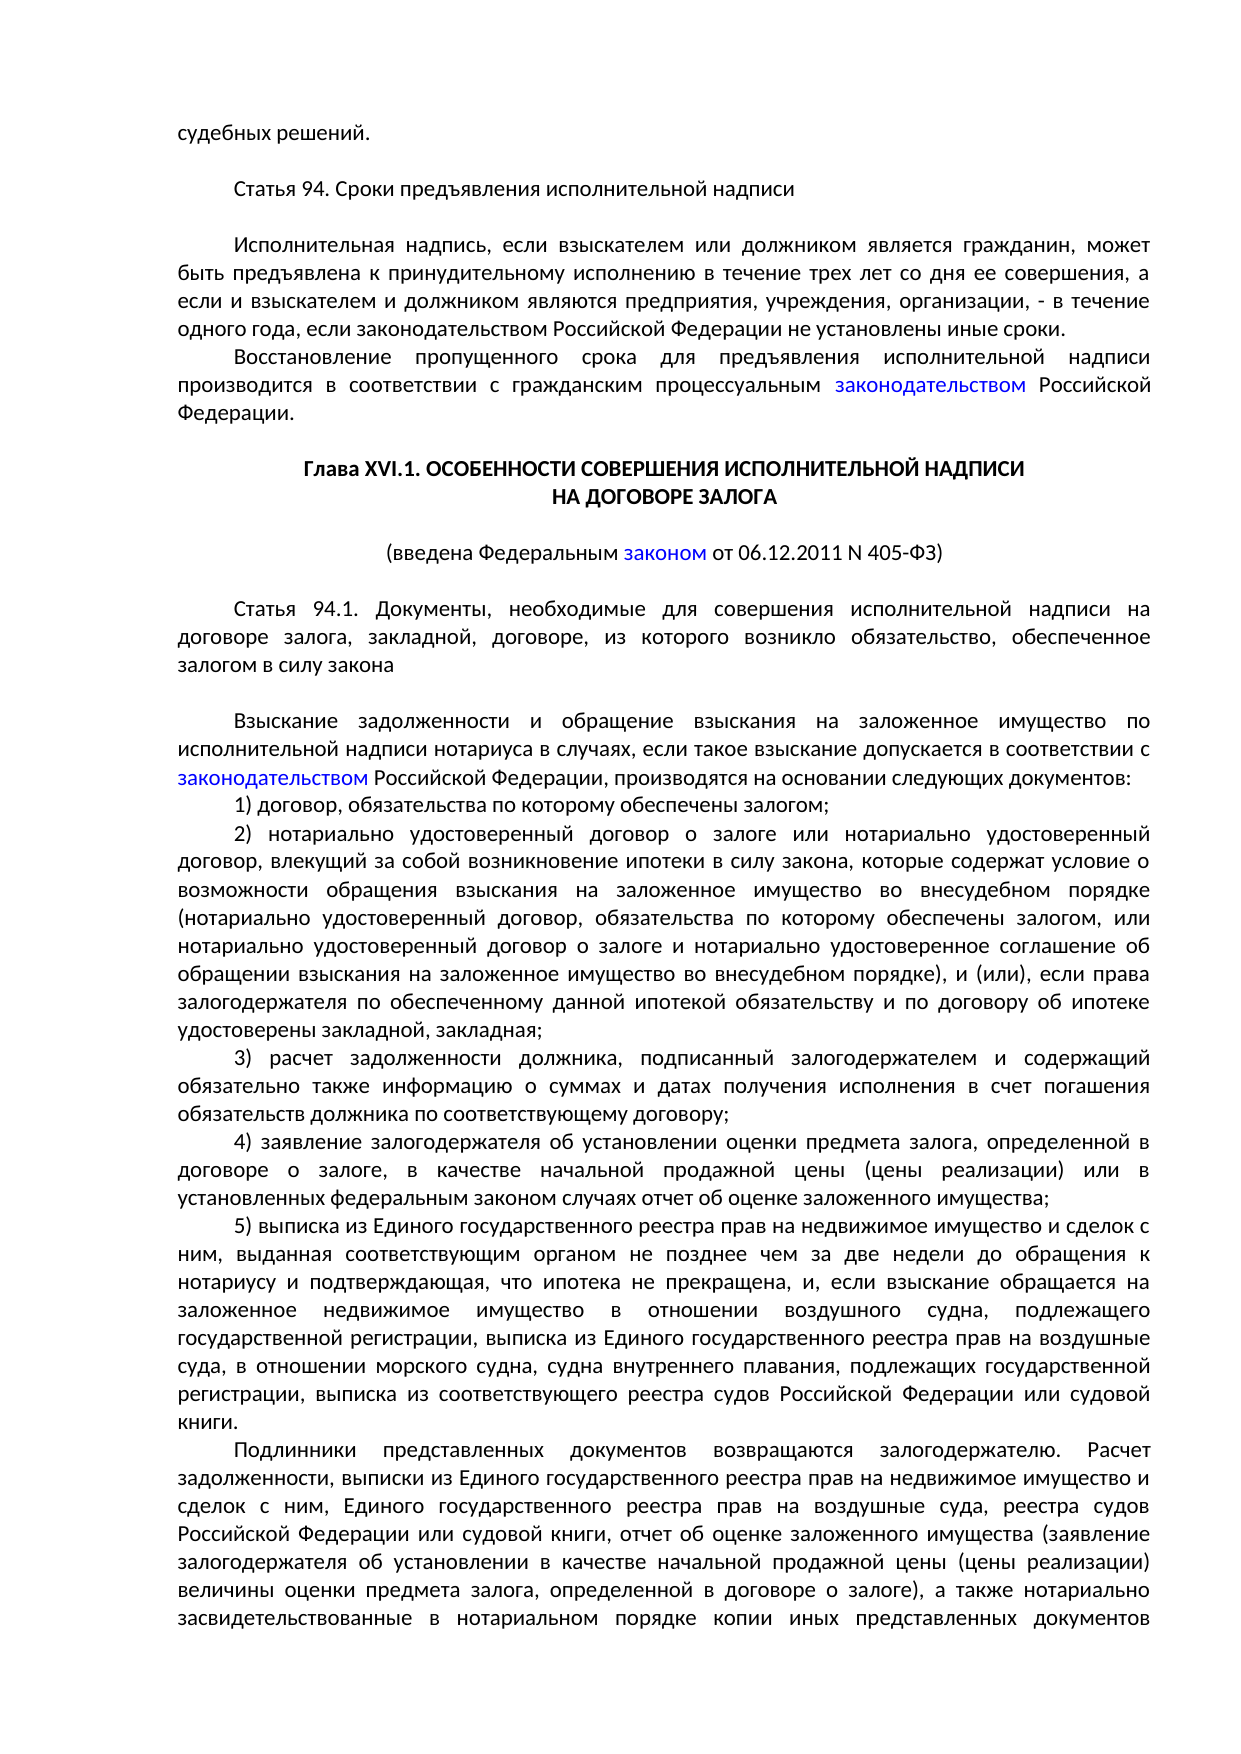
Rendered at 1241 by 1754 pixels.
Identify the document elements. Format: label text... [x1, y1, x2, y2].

text Взыскание задолженности и обращение взыскания на заложенное имущество по исполнительной надписи нотариуса в случаях, если такое взыскание допускается в соответствии с законодательством Российской Федерации, производятся на основании следующих документов: [177, 707, 1152, 791]
text НА ДОГОВОРЕ ЗАЛОГА [177, 482, 1152, 510]
text Восстановление пропущенного срока для предъявления исполнительной надписи производится в соответствии с гражданским процессуальным законодательством Российской Федерации. [177, 342, 1152, 426]
text Исполнительная надпись, если взыскателем или должником является гражданин, может быть предъявлена к принудительному исполнению в течение трех лет со дня ее совершения, а если и взыскателем и должником являются предприятия, учреждения, организации, - в течение одного года, если законодательством Российской Федерации не установлены иные сроки. [177, 230, 1152, 342]
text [177, 1435, 1152, 1631]
text (введена Федеральным законом от 06.12.2011 N 405-ФЗ) [177, 538, 1152, 566]
text Глава XVI.1. ОСОБЕННОСТИ СОВЕРШЕНИЯ ИСПОЛНИТЕЛЬНОЙ НАДПИСИ [177, 454, 1152, 482]
text 2) нотариально удостоверенный договор о залоге или нотариально удостоверенный договор, влекущий за собой возникновение ипотеки в силу закона, которые содержат условие о возможности обращения взыскания на заложенное имущество во внесудебном порядке (нотариально удостоверенный договор, обязательства по которому обеспечены залогом, или нотариально удостоверенный договор о залоге и нотариально удостоверенное соглашение об обращении взыскания на заложенное имущество во внесудебном порядке), и (или), если права залогодержателя по обеспеченному данной ипотекой обязательству и по договору об ипотеке удостоверены закладной, закладная; [177, 819, 1152, 1043]
text 5) выписка из Единого государственного реестра прав на недвижимое имущество и сделок с ним, выданная соответствующим органом не позднее чем за две недели до обращения к нотариусу и подтверждающая, что ипотека не прекращена, и, если взыскание обращается на заложенное недвижимое имущество в отношении воздушного судна, подлежащего государственной регистрации, выписка из Единого государственного реестра прав на воздушные суда, в отношении морского судна, судна внутреннего плавания, подлежащих государственной регистрации, выписка из соответствующего реестра судов Российской Федерации или судовой книги. [177, 1211, 1152, 1435]
text Статья 94. Сроки предъявления исполнительной надписи [177, 174, 1152, 202]
text 3) расчет задолженности должника, подписанный залогодержателем и содержащий обязательно также информацию о суммах и датах получения исполнения в счет погашения обязательств должника по соответствующему договору; [177, 1043, 1152, 1127]
text 4) заявление залогодержателя об установлении оценки предмета залога, определенной в договоре о залоге, в качестве начальной продажной цены (цены реализации) или в установленных федеральным законом случаях отчет об оценке заложенного имущества; [177, 1127, 1152, 1211]
text Статья 94.1. Документы, необходимые для совершения исполнительной надписи на договоре залога, закладной, договоре, из которого возникло обязательство, обеспеченное залогом в силу закона [177, 594, 1152, 678]
text 1) договор, обязательства по которому обеспечены залогом; [177, 791, 1152, 819]
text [177, 118, 1152, 146]
